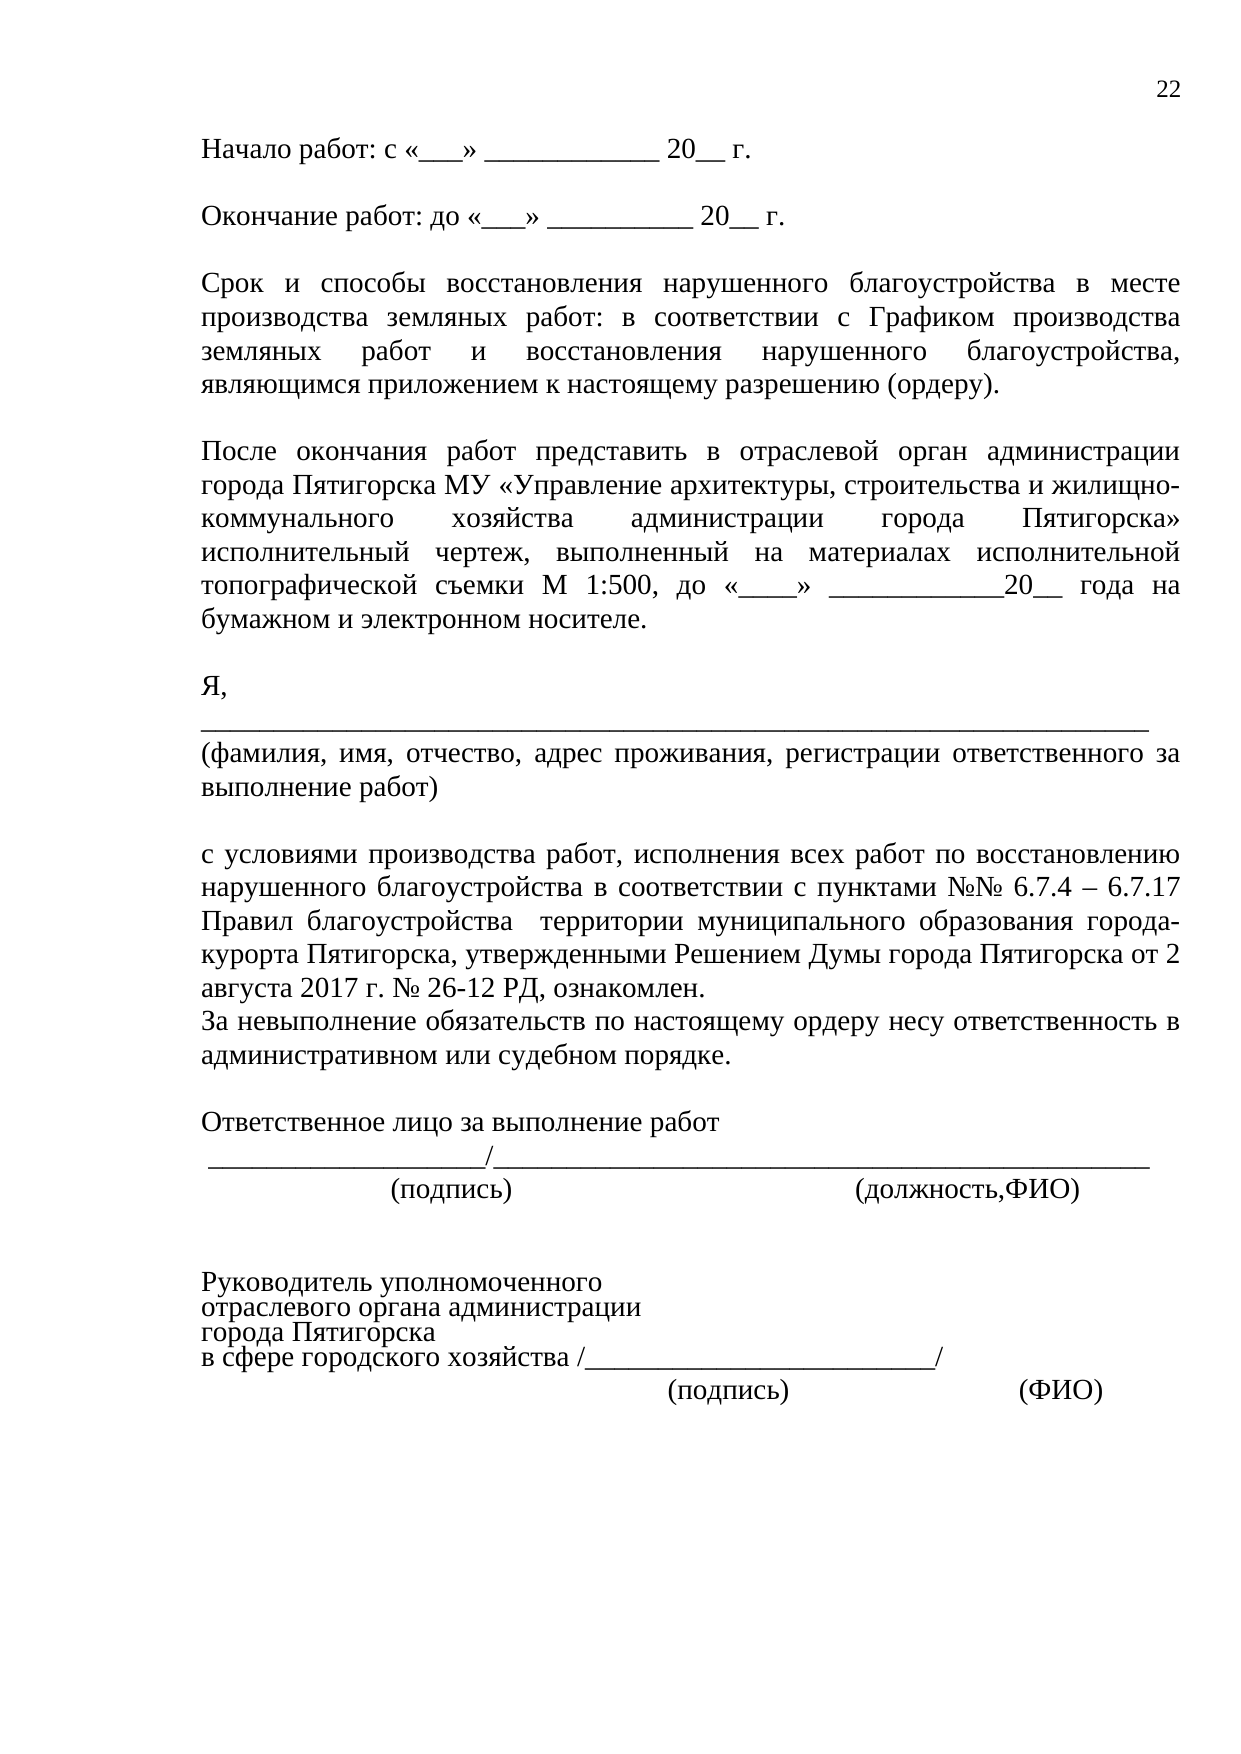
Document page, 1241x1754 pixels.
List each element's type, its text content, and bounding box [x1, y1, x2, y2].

text ___________________/_____________________________________________ [201, 1138, 1181, 1171]
text Окончание работ: до «___» __________ 20__ г. [201, 198, 1181, 232]
text (подпись) (ФИО) [201, 1372, 1181, 1405]
text Срок и способы восстановления нарушенного благоустройства в месте производства земляных работ: в соответствии с Графиком производства земляных работ и восстановления нарушенного благоустройства, являющимся приложением к настоящему разрешению (ордеру). [201, 266, 1181, 400]
text с условиями производства работ, исполнения всех работ по восстановлению нарушенного благоустройства в соответствии с пунктами №№ 6.7.4 – 6.7.17 Правил благоустройства территории муниципального образования города-курорта Пятигорска, утвержденными Решением Думы города Пятигорска от 2 августа 2017 г. № 26-12 РД, ознакомлен. [201, 836, 1181, 1003]
text отраслевого органа администрации [201, 1297, 1181, 1322]
text (фамилия, имя, отчество, адрес проживания, регистрации ответственного за выполнение работ) [201, 735, 1181, 802]
text (подпись) (должность,ФИО) [201, 1171, 1181, 1205]
text За невыполнение обязательств по настоящему ордеру несу ответственность в административном или судебном порядке. [201, 1003, 1181, 1071]
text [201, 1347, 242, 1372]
text Руководитель уполномоченного [201, 1272, 1181, 1297]
text Начало работ: с «___» ____________ 20__ г. [201, 131, 1181, 165]
text города Пятигорска [201, 1322, 1181, 1347]
text в сфере городского хозяйства /________________________/ [245, 1347, 1181, 1372]
text Я, _________________________________________________________________ [201, 668, 1181, 735]
text Ответственное лицо за выполнение работ [201, 1104, 1181, 1138]
text После окончания работ представить в отраслевой орган администрации города Пятигорска МУ «Управление архитектуры, строительства и жилищно-коммунального хозяйства администрации города Пятигорска» исполнительный чертеж, выполненный на материалах исполнительной топографической съемки М 1:500, до «____» ____________20__ года на бумажном и электронном носителе. [201, 433, 1181, 634]
